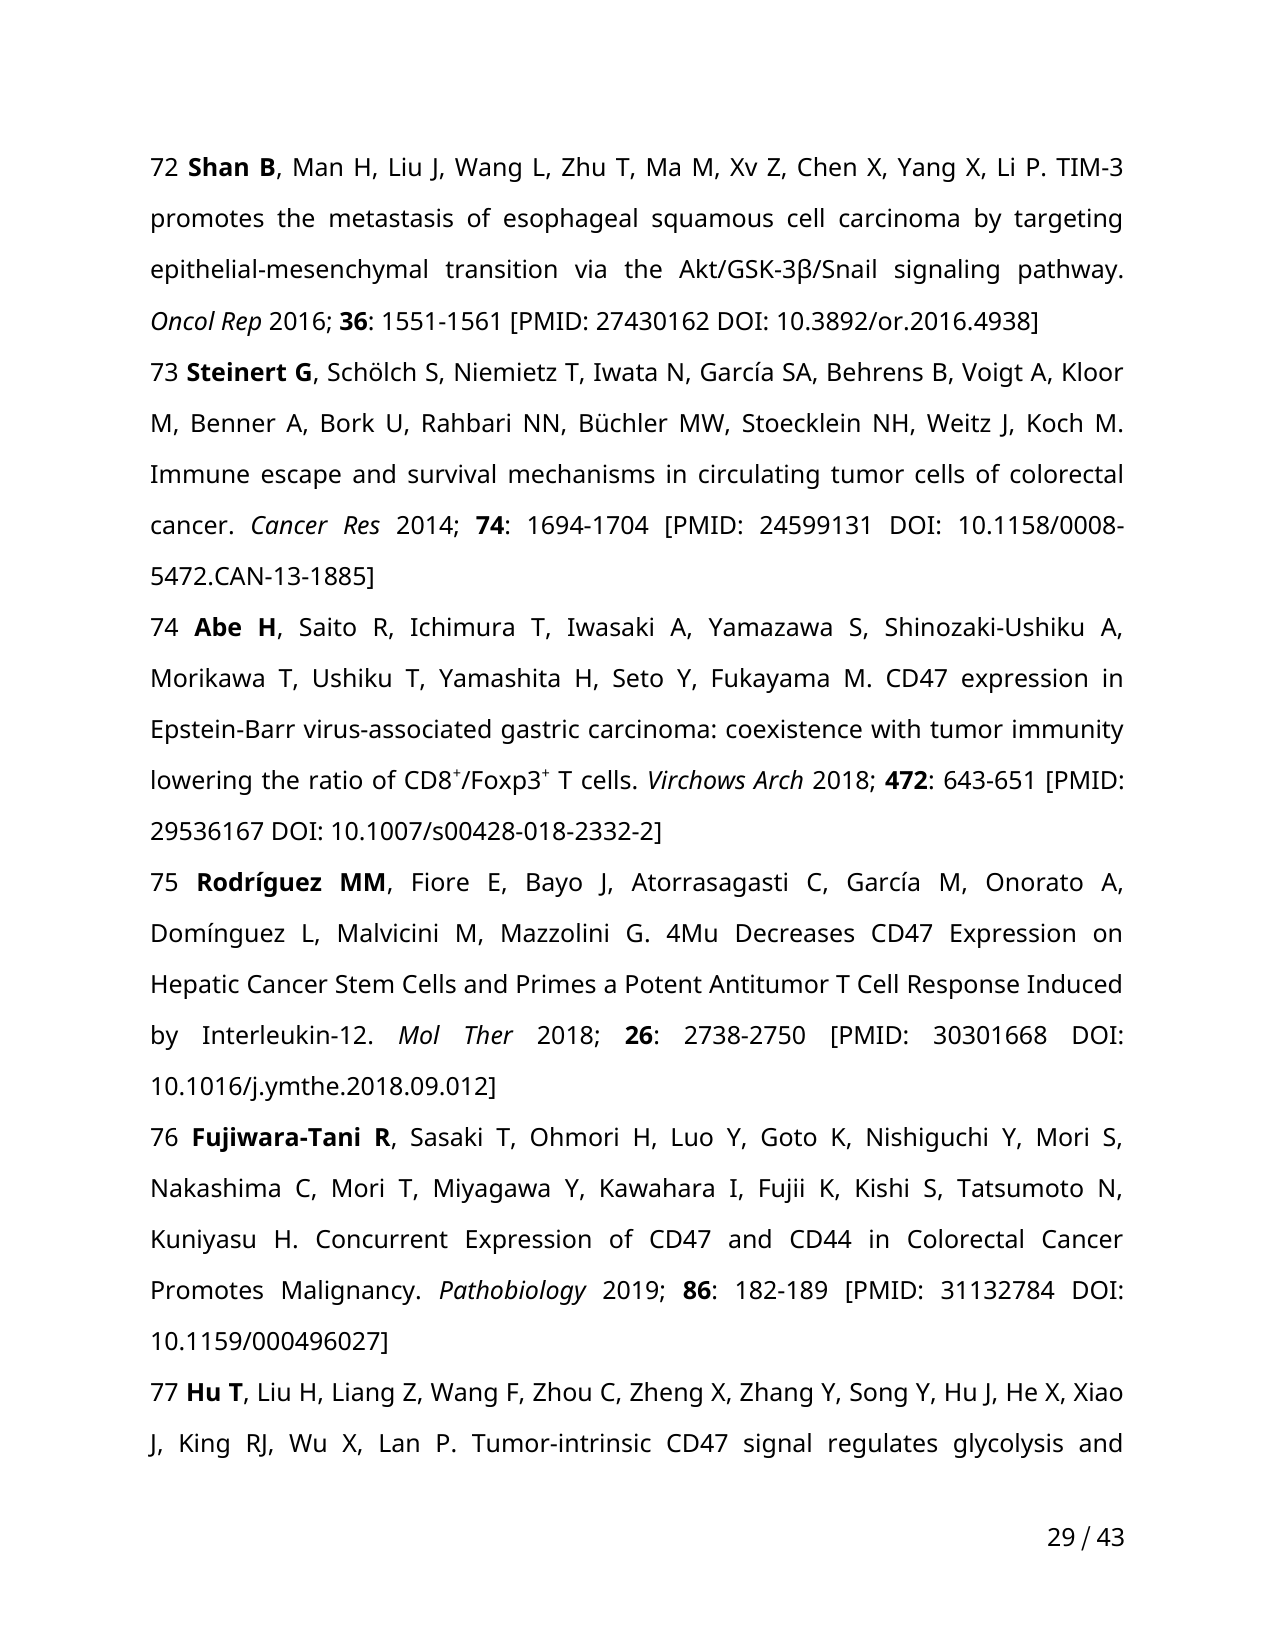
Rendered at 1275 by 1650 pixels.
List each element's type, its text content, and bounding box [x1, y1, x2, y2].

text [150, 1375, 1125, 1460]
text 72 Shan B, Man H, Liu J, Wang L, Zhu T, Ma M, Xv Z, Chen X, Yang X, Li P. TIM-3 promotes the metastasis of esophageal squamous cell carcinoma by targeting epithelial-mesenchymal transition via the Akt/GSK-3β/Snail signaling pathway. Oncol Rep 2016; 36: 1551-1561 [PMID: 27430162 DOI: 10.3892/or.2016.4938] [150, 150, 1125, 337]
text 73 Steinert G, Schölch S, Niemietz T, Iwata N, García SA, Behrens B, Voigt A, Kloor M, Benner A, Bork U, Rahbari NN, Büchler MW, Stoecklein NH, Weitz J, Koch M. Immune escape and survival mechanisms in circulating tumor cells of colorectal cancer. Cancer Res 2014; 74: 1694-1704 [PMID: 24599131 DOI: 10.1158/0008-5472.CAN-13-1885] [150, 354, 1125, 592]
text 76 Fujiwara-Tani R, Sasaki T, Ohmori H, Luo Y, Goto K, Nishiguchi Y, Mori S, Nakashima C, Mori T, Miyagawa Y, Kawahara I, Fujii K, Kishi S, Tatsumoto N, Kuniyasu H. Concurrent Expression of CD47 and CD44 in Colorectal Cancer Promotes Malignancy. Pathobiology 2019; 86: 182-189 [PMID: 31132784 DOI: 10.1159/000496027] [150, 1120, 1125, 1358]
text 75 Rodríguez MM, Fiore E, Bayo J, Atorrasagasti C, García M, Onorato A, Domínguez L, Malvicini M, Mazzolini G. 4Mu Decreases CD47 Expression on Hepatic Cancer Stem Cells and Primes a Potent Antitumor T Cell Response Induced by Interleukin-12. Mol Ther 2018; 26: 2738-2750 [PMID: 30301668 DOI: 10.1016/j.ymthe.2018.09.012] [150, 864, 1125, 1103]
text 74 Abe H, Saito R, Ichimura T, Iwasaki A, Yamazawa S, Shinozaki-Ushiku A, Morikawa T, Ushiku T, Yamashita H, Seto Y, Fukayama M. CD47 expression in Epstein-Barr virus-associated gastric carcinoma: coexistence with tumor immunity lowering the ratio of CD8+/Foxp3+ T cells. Virchows Arch 2018; 472: 643-651 [PMID: 29536167 DOI: 10.1007/s00428-018-2332-2] [150, 609, 1125, 848]
